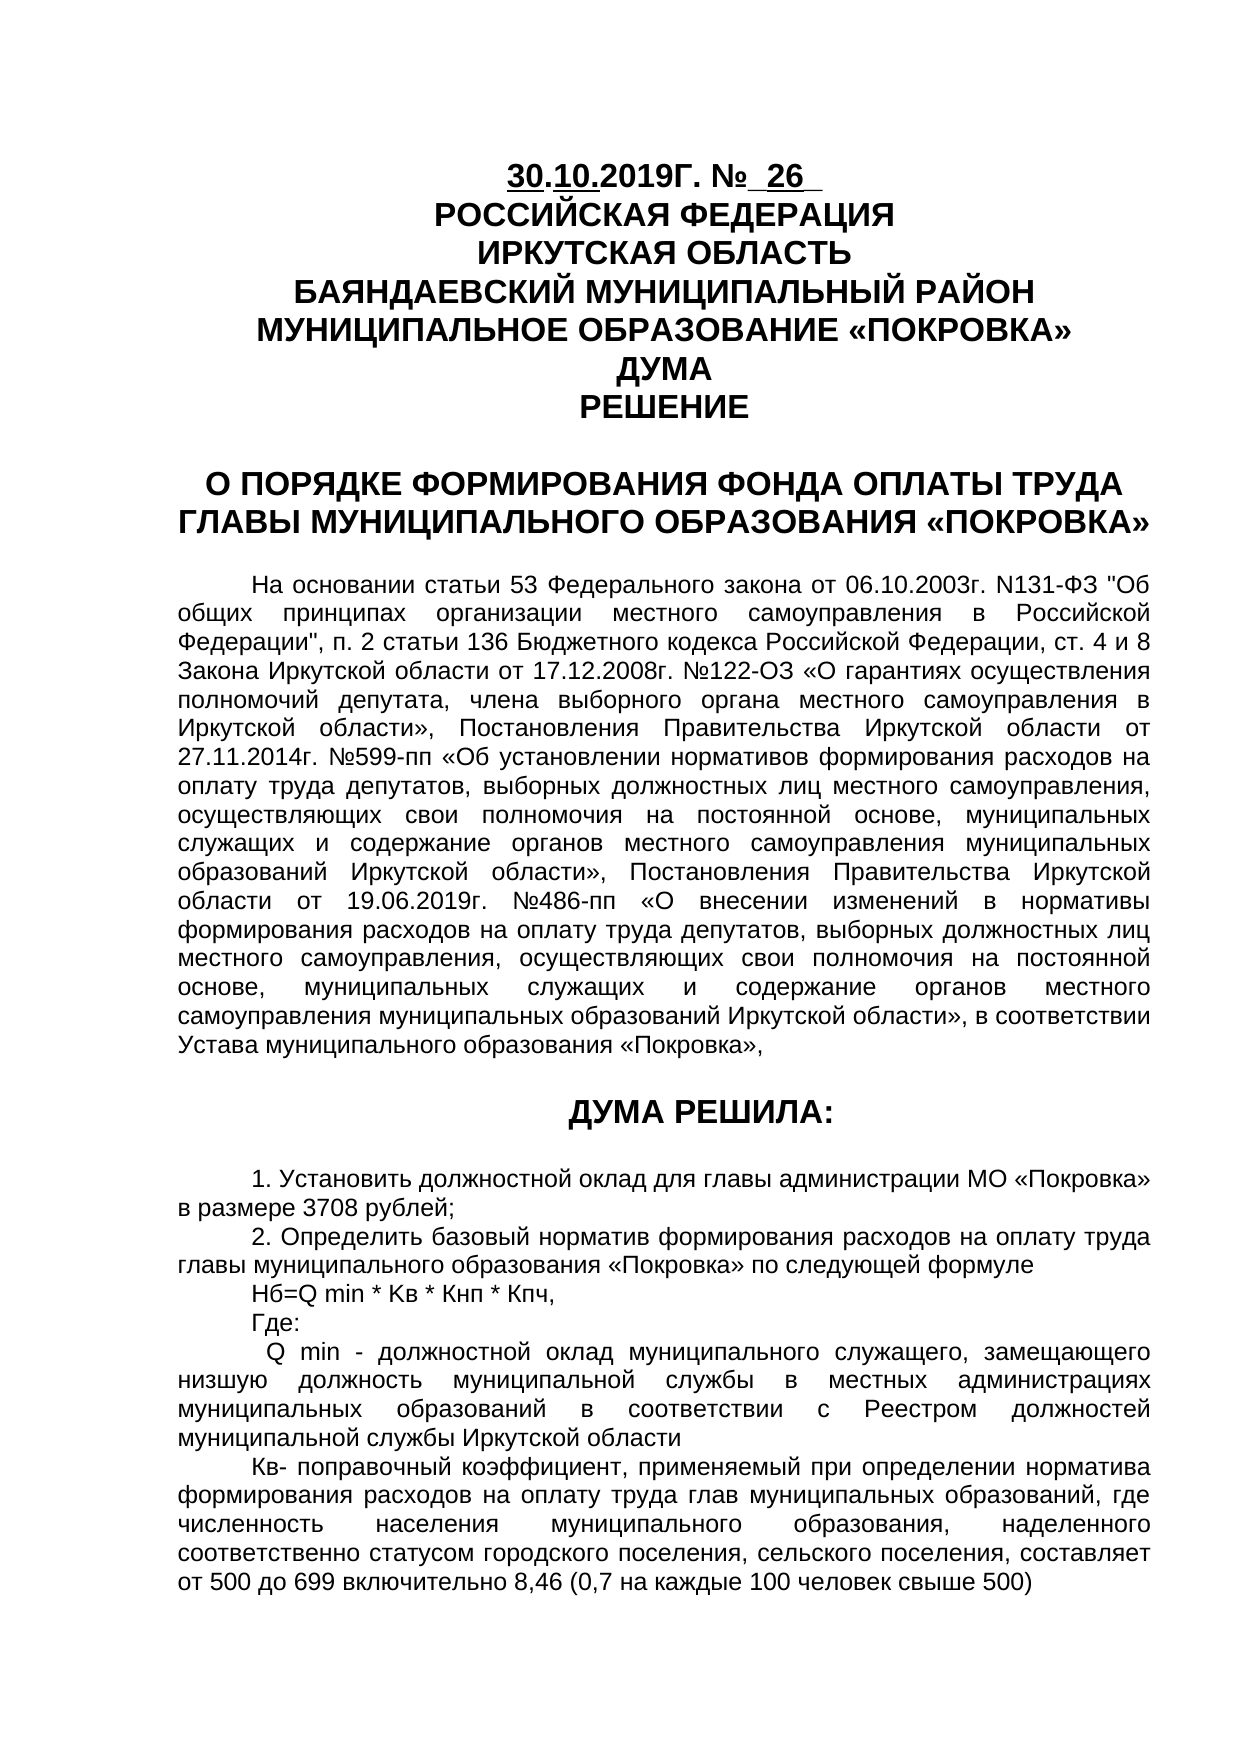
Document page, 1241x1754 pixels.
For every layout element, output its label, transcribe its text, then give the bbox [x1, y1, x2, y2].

text РОССИЙСКАЯ ФЕДЕРАЦИЯ [177, 195, 1152, 233]
text МУНИЦИПАЛЬНОЕ ОБРАЗОВАНИЕ «ПОКРОВКА» [177, 310, 1152, 349]
text 30.10.2019Г. №_26_ [177, 157, 1152, 195]
text На основании статьи 53 Федерального закона от 06.10.2003г. N131-ФЗ "Об общих принципах организации местного самоуправления в Российской Федерации", п. 2 статьи 136 Бюджетного кодекса Российской Федерации, ст. 4 и 8 Закона Иркутской области от 17.12.2008г. №122-ОЗ «О гарантиях осуществления полномочий депутата, члена выборного органа местного самоуправления в Иркутской области», Постановления Правительства Иркутской области от 27.11.2014г. №599-пп «Об установлении нормативов формирования расходов на оплату труда депутатов, выборных должностных лиц местного самоуправления, осуществляющих свои полномочия на постоянной основе, муниципальных служащих и содержание органов местного самоуправления муниципальных образований Иркутской области», Постановления Правительства Иркутской области от 19.06.2019г. №486-пп «О внесении изменений в нормативы формирования расходов на оплату труда депутатов, выборных должностных лиц местного самоуправления, осуществляющих свои полномочия на постоянной основе, муниципальных служащих и содержание органов местного самоуправления муниципальных образований Иркутской области», в соответствии Устава муниципального образования «Покровка», [177, 570, 1152, 1058]
text ДУМА [177, 349, 1152, 387]
text 1. Установить должностной оклад для главы администрации МО «Покровка» в размере 3708 рублей; [177, 1164, 1152, 1221]
text БАЯНДАЕВСКИЙ МУНИЦИПАЛЬНЫЙ РАЙОН [177, 272, 1152, 310]
text Q min - должностной оклад муниципального служащего, замещающего низшую должность муниципальной службы в местных администрациях муниципальных образований в соответствии с Реестром должностей муниципальной службы Иркутской области [177, 1336, 1152, 1451]
text ДУМА РЕШИЛА: [177, 1092, 1152, 1130]
text Где: [177, 1308, 1152, 1336]
text Кв- поправочный коэффициент, применяемый при определении норматива формирования расходов на оплату труда глав муниципальных образований, где численность населения муниципального образования, наделенного соответственно статусом городского поселения, сельского поселения, составляет от 500 до 699 включительно 8,46 (0,7 на каждые 100 человек свыше 500) [177, 1451, 1152, 1595]
text 2. Определить базовый норматив формирования расходов на оплату труда главы муниципального образования «Покровка» по следующей формуле [177, 1221, 1152, 1279]
text О ПОРЯДКЕ ФОРМИРОВАНИЯ ФОНДА ОПЛАТЫ ТРУДА ГЛАВЫ МУНИЦИПАЛЬНОГО ОБРАЗОВАНИЯ «ПОКРОВКА» [177, 464, 1152, 541]
text РЕШЕНИЕ [177, 387, 1152, 426]
text Нб=Q min * Kв * Кнп * Кпч, [177, 1279, 1152, 1308]
text ИРКУТСКАЯ ОБЛАСТЬ [177, 233, 1152, 272]
